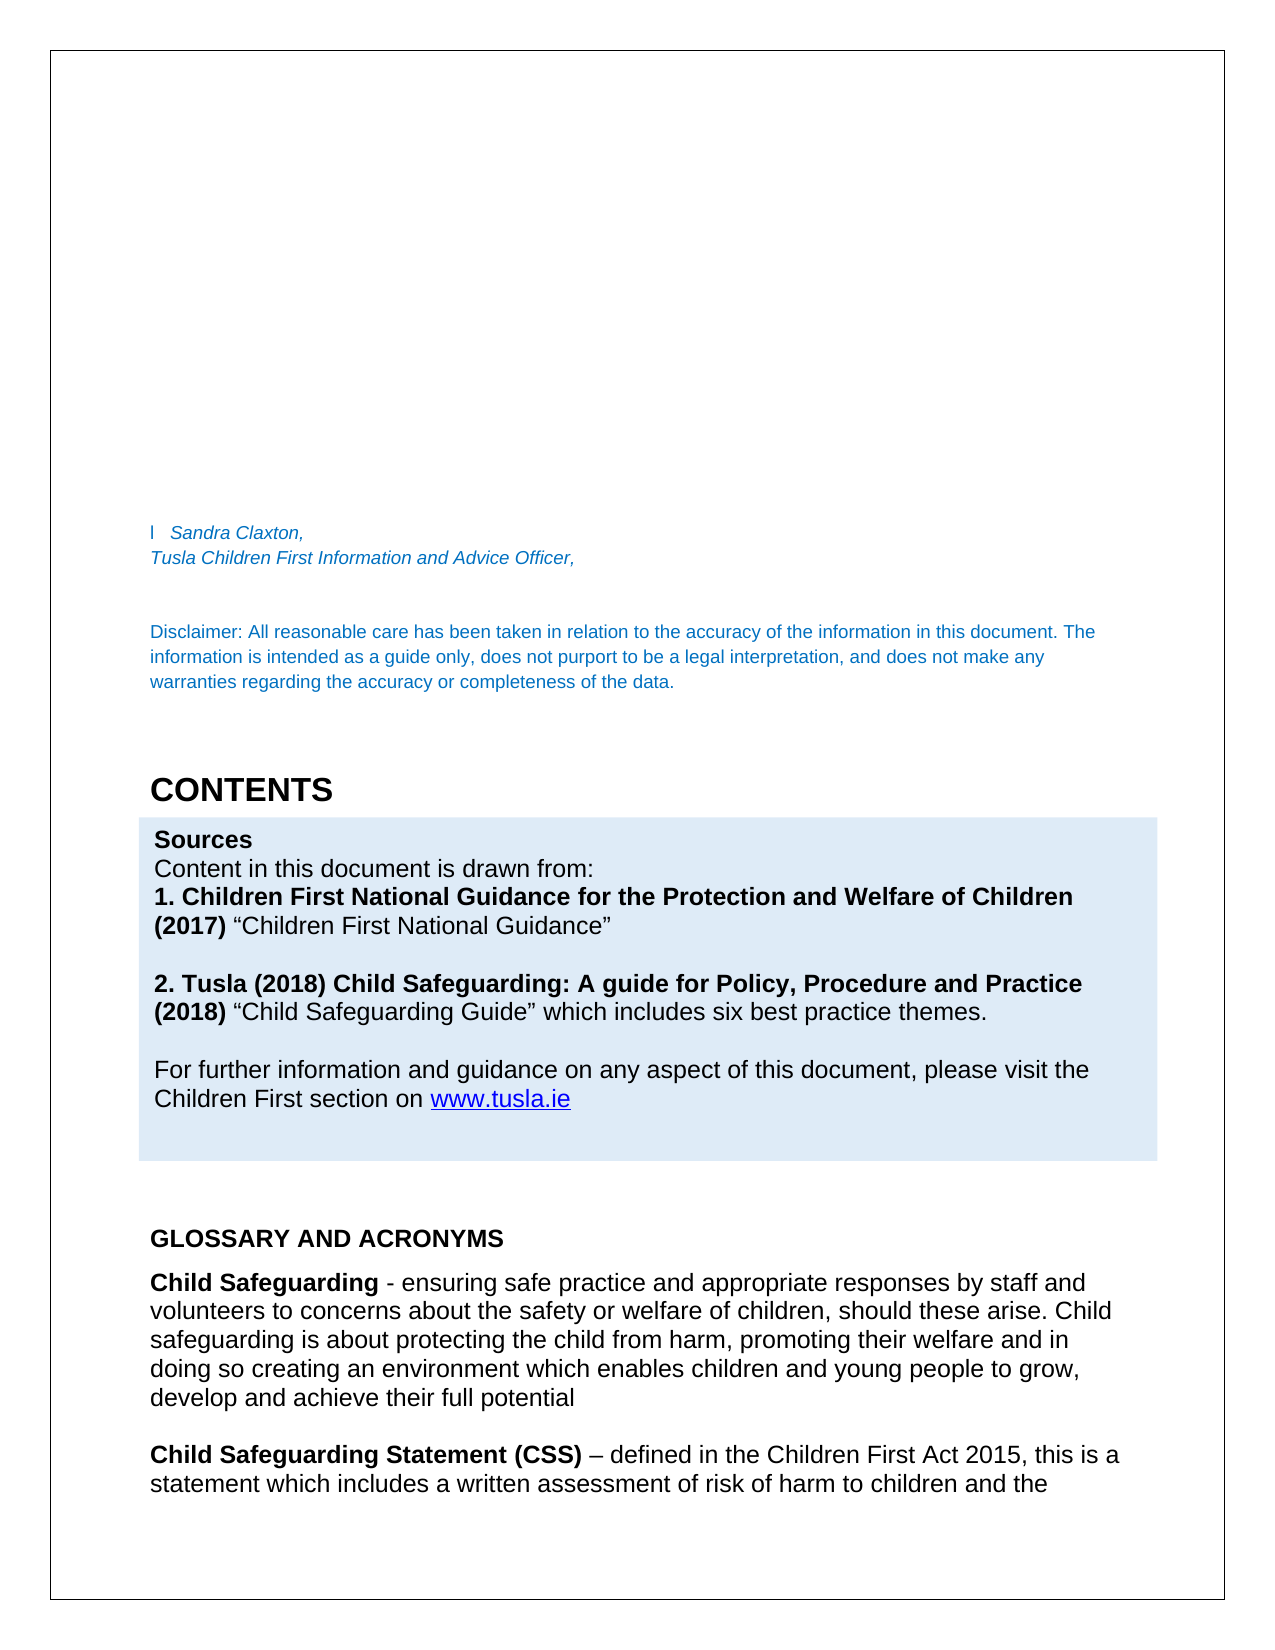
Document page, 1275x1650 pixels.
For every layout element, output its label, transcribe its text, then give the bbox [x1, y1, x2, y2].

text Tusla Children First Information and Advice Officer, [150, 547, 1125, 568]
text Disclaimer: All reasonable care has been taken in relation to the accuracy of the information in this document. The information is intended as a guide only, does not purport to be a legal interpretation, and does not make any warranties regarding the accuracy or completeness of the data. [150, 621, 1125, 692]
text GLOSSARY AND ACRONYMS [150, 1224, 1125, 1253]
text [150, 1440, 1125, 1497]
text l Sandra Claxton, [150, 522, 1125, 543]
text CONTENTS [150, 770, 1125, 808]
text Child Safeguarding - ensuring safe practice and appropriate responses by staff and volunteers to concerns about the safety or welfare of children, should these arise. Child safeguarding is about protecting the child from harm, promoting their welfare and in doing so creating an environment which enables children and young people to grow, develop and achieve their full potential [150, 1267, 1125, 1411]
